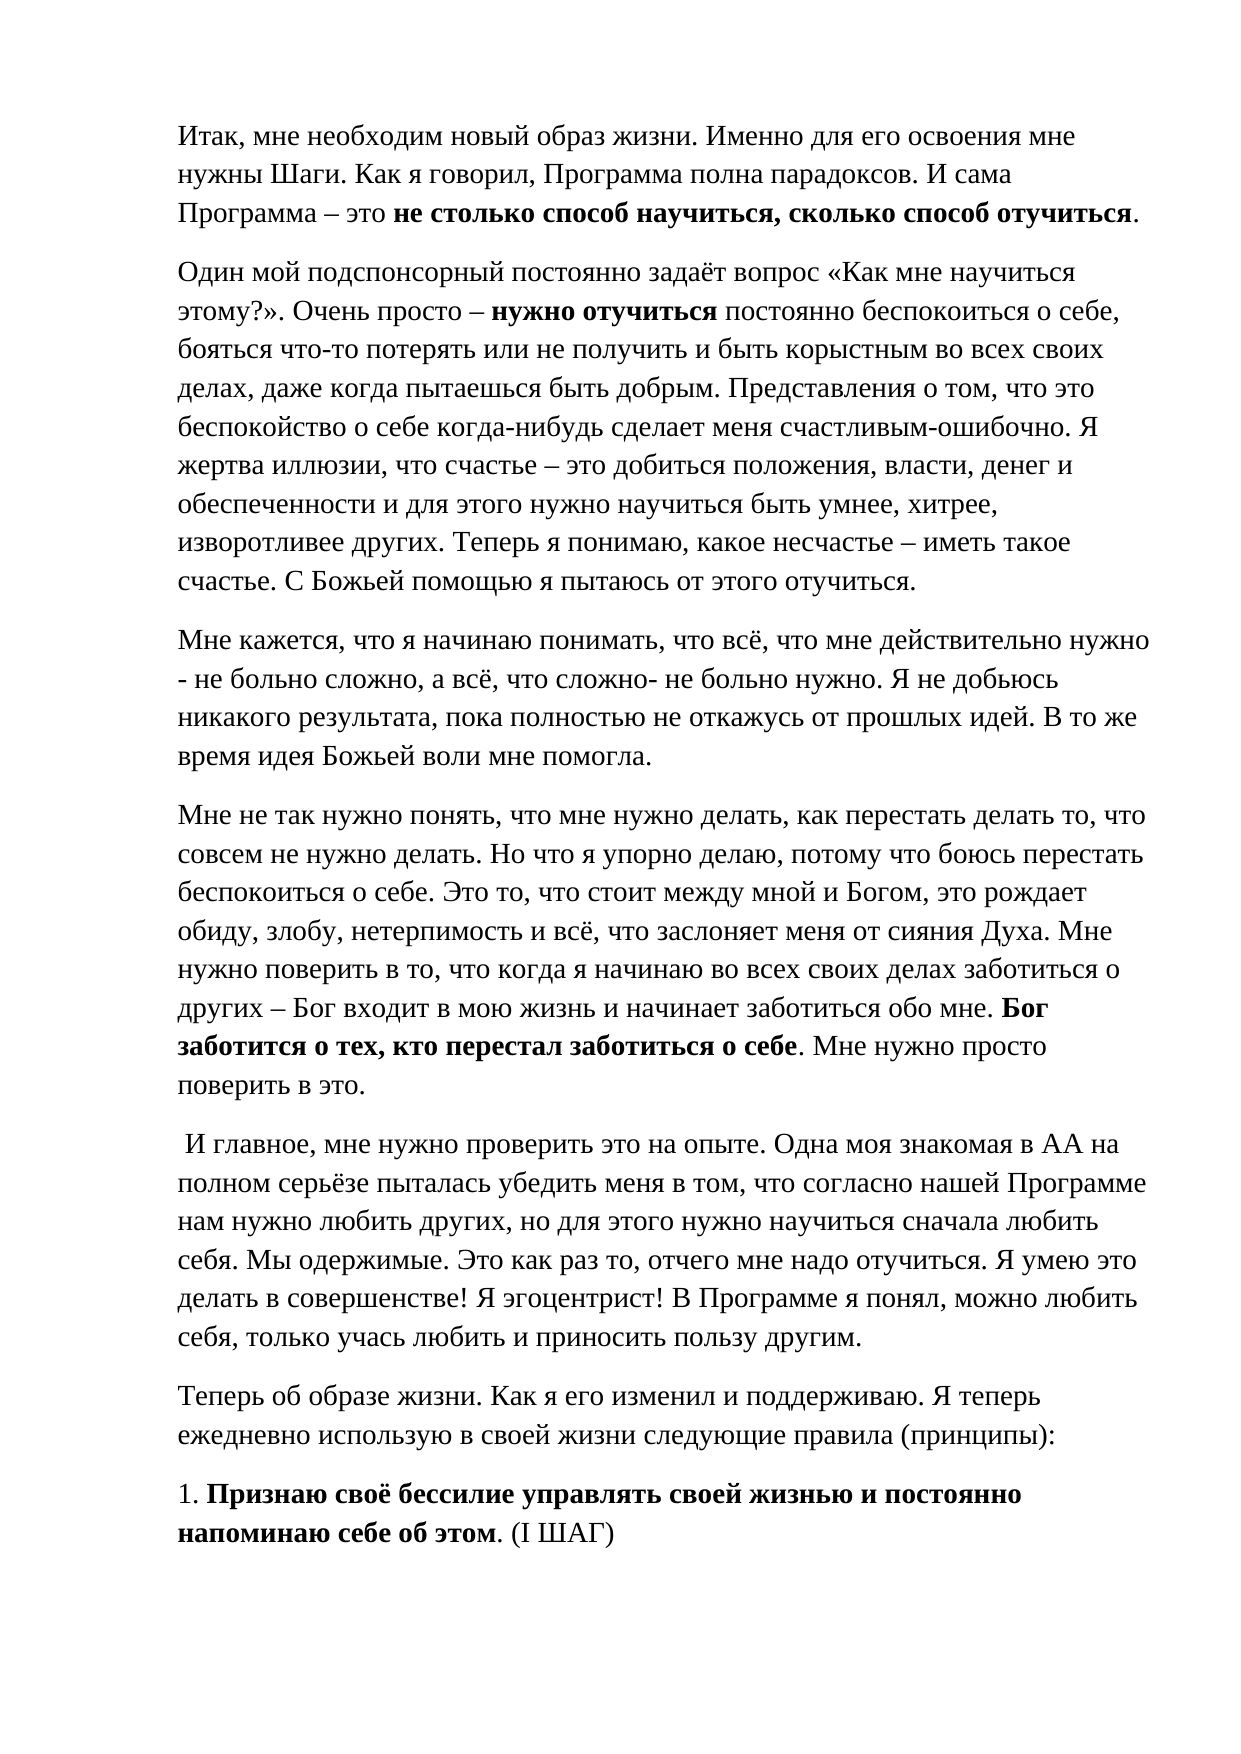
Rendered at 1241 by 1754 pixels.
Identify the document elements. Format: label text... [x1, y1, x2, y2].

text Мне кажется, что я начинаю понимать, что всё, что мне действительно нужно - не больно сложно, а всё, что сложно- не больно нужно. Я не добьюсь никакого результата, пока полностью не откажусь от прошлых идей. В то же время идея Божьей воли мне помогла. [177, 622, 1152, 771]
text Итак, мне необходим новый образ жизни. Именно для его освоения мне нужны Шаги. Как я говорил, Программа полна парадоксов. И сама Программа – это не столько способ научиться, сколько способ отучиться. [177, 118, 1152, 229]
text Один мой подспонсорный постоянно задаёт вопрос «Как мне научиться этому?». Очень просто – нужно отучиться постоянно беспокоиться о себе, бояться что-то потерять или не получить и быть корыстным во всех своих делах, даже когда пытаешься быть добрым. Представления о том, что это беспокойство о себе когда-нибудь сделает меня счастливым-ошибочно. Я жертва иллюзии, что счастье – это добиться положения, власти, денег и обеспеченности и для этого нужно научиться быть умнее, хитрее, изворотливее других. Теперь я понимаю, какое несчастье – иметь такое счастье. С Божьей помощью я пытаюсь от этого отучиться. [177, 254, 1152, 596]
text Мне не так нужно понять, что мне нужно делать, как перестать делать то, что совсем не нужно делать. Но что я упорно делаю, потому что боюсь перестать беспокоиться о себе. Это то, что стоит между мной и Богом, это рождает обиду, злобу, нетерпимость и всё, что заслоняет меня от сияния Духа. Мне нужно поверить в то, что когда я начинаю во всех своих делах заботиться о других – Бог входит в мою жизнь и начинает заботиться обо мне. Бог заботится о тех, кто перестал заботиться о себе. Мне нужно просто поверить в это. [177, 797, 1152, 1101]
text Теперь об образе жизни. Как я его изменил и поддерживаю. Я теперь ежедневно использую в своей жизни следующие правила (принципы): [177, 1378, 1152, 1451]
text И главное, мне нужно проверить это на опыте. Одна моя знакомая в АА на полном серьёзе пыталась убедить меня в том, что согласно нашей Программе нам нужно любить других, но для этого нужно научиться сначала любить себя. Мы одержимые. Это как раз то, отчего мне надо отучиться. Я умею это делать в совершенстве! Я эгоцентрист! В Программе я понял, можно любить себя, только учась любить и приносить пользу другим. [177, 1126, 1152, 1353]
text 1. Признаю своё бессилие управлять своей жизнью и постоянно напоминаю себе об этом. (I ШАГ) [177, 1476, 1152, 1548]
